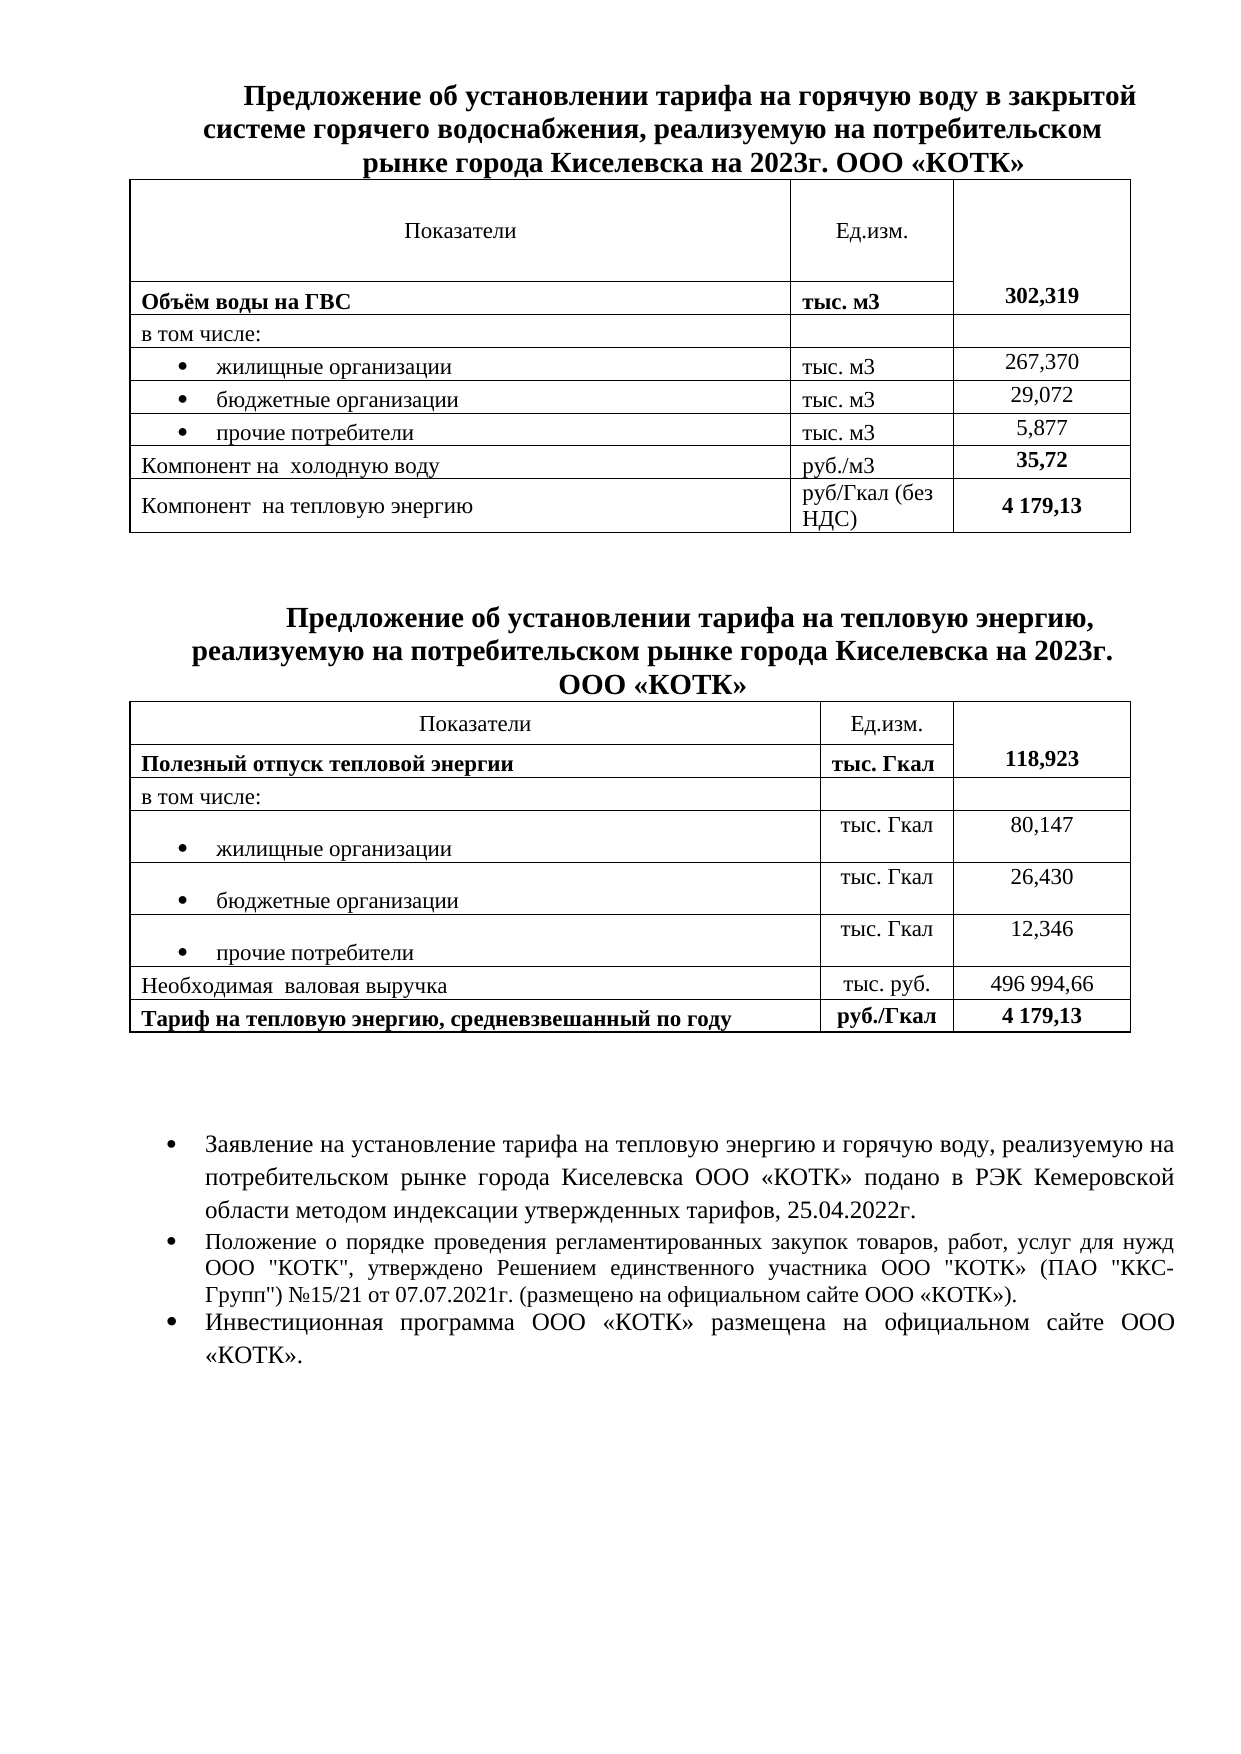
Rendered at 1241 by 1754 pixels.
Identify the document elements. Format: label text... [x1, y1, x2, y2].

table_cell руб/Гкал (без НДС) [791, 479, 953, 532]
table_cell тыс. Гкал [821, 915, 953, 966]
table_cell жилищные организации [131, 348, 790, 380]
table_cell [821, 778, 953, 809]
table_cell 4 179,13 [954, 1000, 1130, 1031]
table_cell 5,877 [954, 414, 1130, 445]
table_cell Необходимая валовая выручка [131, 967, 820, 999]
table_cell тыс. руб. [821, 967, 953, 999]
table_cell 302,319 [954, 281, 1130, 314]
table_cell тыс. Гкал [821, 863, 953, 914]
list Инвестиционная программа ООО «КОТК» размещена на официальном сайте ООО «КОТК». [167, 1307, 1175, 1369]
table_cell 4 179,13 [954, 479, 1130, 532]
table_cell Компонент на тепловую энергию [131, 479, 790, 532]
table_header Показатели [131, 702, 820, 744]
table_cell 267,370 [954, 348, 1130, 380]
table_cell тыс. Гкал [821, 745, 953, 777]
table_header Показатели [131, 180, 790, 281]
table_cell Объём воды на ГВС [131, 282, 790, 314]
table_cell тыс. м3 [791, 282, 953, 314]
table_cell прочие потребители [131, 915, 820, 966]
table_cell Тариф на тепловую энергию, средневзвешанный по году [131, 1000, 820, 1031]
table_cell тыс. м3 [791, 381, 953, 412]
table_cell Компонент на холодную воду [131, 446, 790, 478]
table_cell 12,346 [954, 915, 1130, 966]
table_cell 26,430 [954, 863, 1130, 914]
list Заявление на установление тарифа на тепловую энергию и горячую воду, реализуемую на потребительском рынке города Киселевска ООО «КОТК» подано в РЭК Кемеровской области методом индексации утвержденных тарифов, 25.04.2022г. [167, 1129, 1175, 1224]
text рынке города Киселевска на 2023г. ООО «КОТК» [130, 145, 1175, 178]
table_cell жилищные организации [131, 811, 820, 862]
table_header Ед.изм. [791, 180, 953, 281]
text Предложение об установлении тарифа на тепловую энергию, реализуемую на потребительском рынке города Киселевска на 2023г. ООО «КОТК» [130, 600, 1175, 701]
table_header [954, 702, 1130, 744]
table_cell в том числе: [131, 778, 820, 809]
table_cell бюджетные организации [131, 381, 790, 412]
table_cell тыс. м3 [791, 348, 953, 380]
table_cell тыс. м3 [791, 414, 953, 445]
table_cell [791, 315, 953, 347]
table_cell 496 994,66 [954, 967, 1130, 999]
table_cell бюджетные организации [131, 863, 820, 914]
table_cell [954, 778, 1130, 809]
table_header Ед.изм. [821, 702, 953, 744]
table_cell 35,72 [954, 446, 1130, 478]
table_cell руб./Гкал [821, 1000, 953, 1031]
table_cell в том числе: [131, 315, 790, 347]
table_cell 80,147 [954, 811, 1130, 862]
table_cell Полезный отпуск тепловой энергии [131, 745, 820, 777]
table_header [954, 180, 1130, 281]
table_cell 29,072 [954, 381, 1130, 412]
table_cell руб./м3 [791, 446, 953, 478]
text Предложение об установлении тарифа на горячую воду в закрытой системе горячего водоснабжения, реализуемую на потребительском [130, 78, 1175, 145]
table_cell [954, 315, 1130, 347]
table_cell 118,923 [954, 744, 1130, 777]
table_cell тыс. Гкал [821, 811, 953, 862]
list Положение о порядке проведения регламентированных закупок товаров, работ, услуг для нужд ООО "КОТК", утверждено Решением единственного участника ООО "КОТК» (ПАО "ККС-Групп") №15/21 от 07.07.2021г. (размещено на официальном сайте ООО «КОТК»). [167, 1228, 1175, 1307]
table_cell прочие потребители [131, 414, 790, 445]
